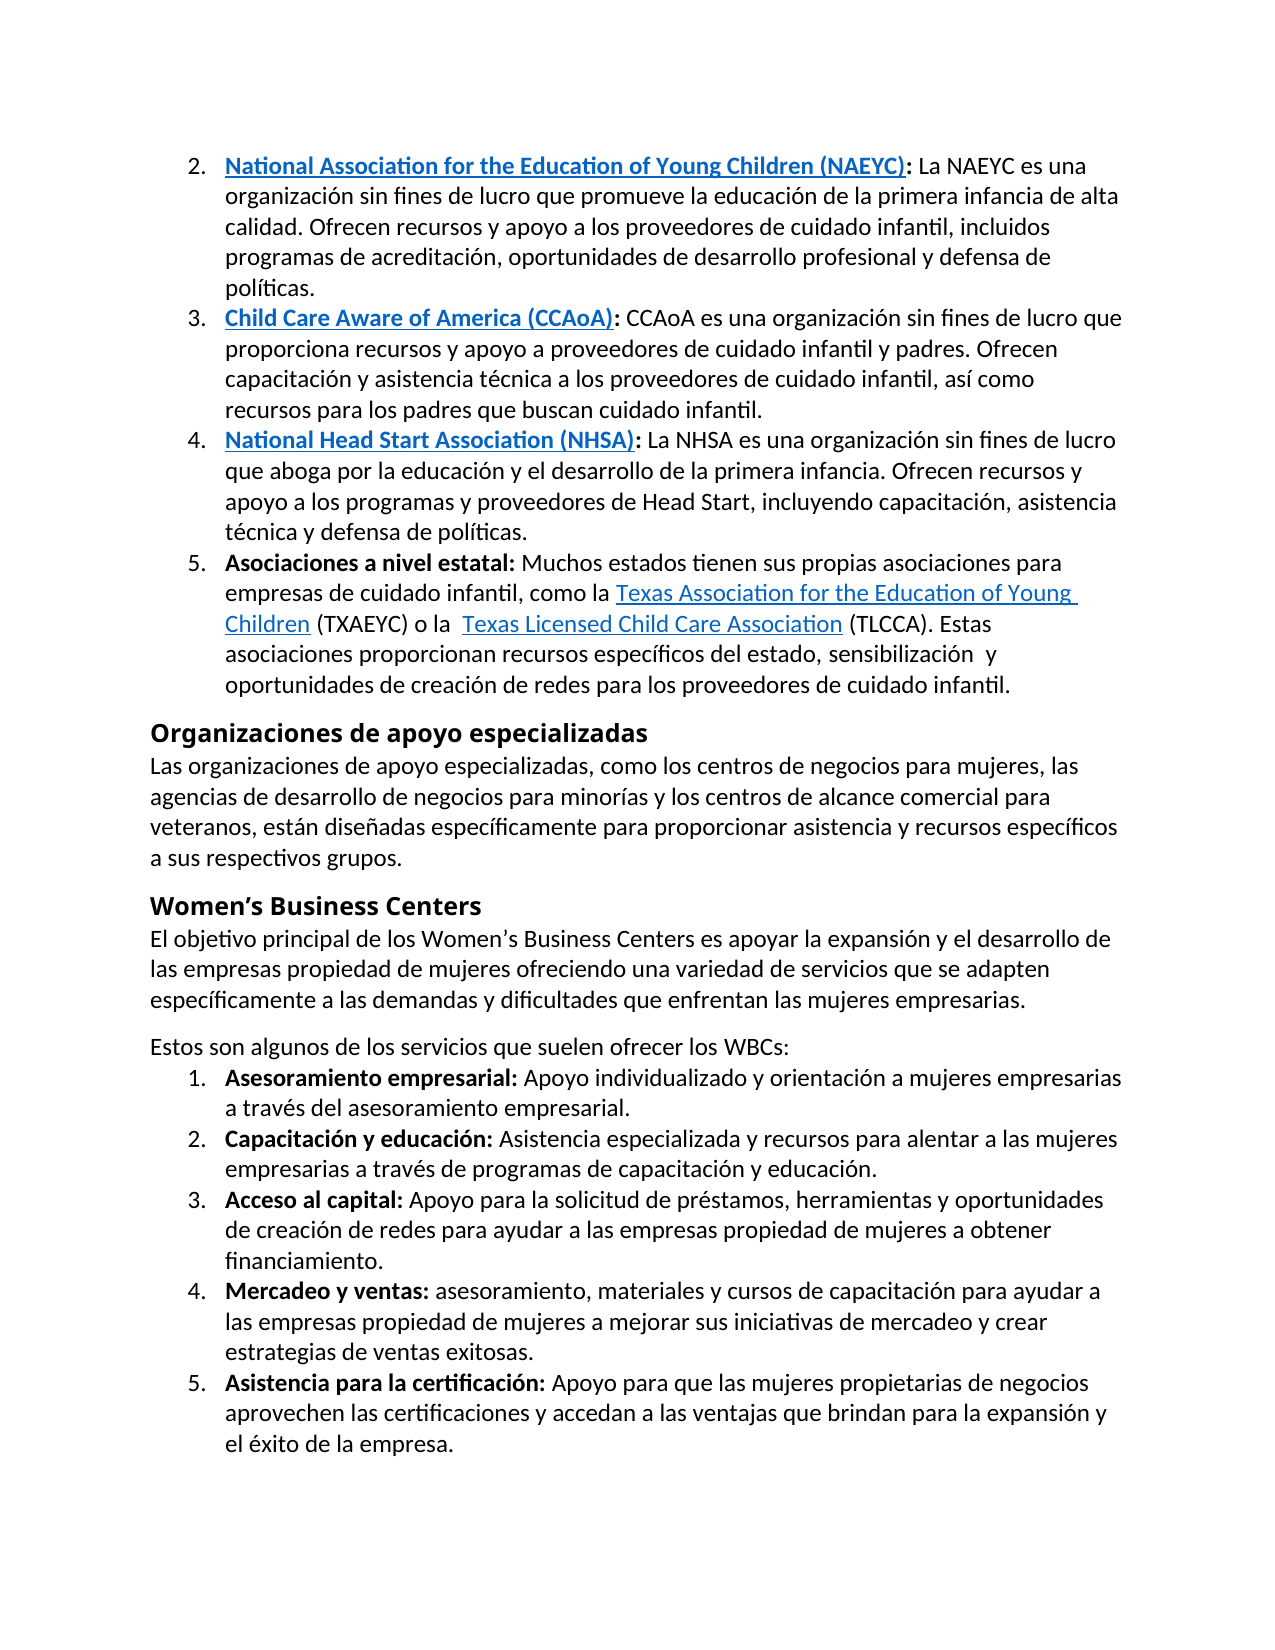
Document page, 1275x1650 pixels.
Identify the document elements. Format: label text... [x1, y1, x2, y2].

subtitle Organizaciones de apoyo especializadas [150, 716, 1125, 750]
list National Association for the Education of Young Children (NAEYC): La NAEYC es una organización sin fines de lucro que promueve la educación de la primera infancia de alta calidad. Ofrecen recursos y apoyo a los proveedores de cuidado infantil, incluidos programas de acreditación, oportunidades de desarrollo profesional y defensa de políticas. [187, 150, 1125, 303]
text El objetivo principal de los Women’s Business Centers es apoyar la expansión y el desarrollo de las empresas propiedad de mujeres ofreciendo una variedad de servicios que se adapten específicamente a las demandas y dificultades que enfrentan las mujeres empresarias. [150, 923, 1125, 1014]
list Asistencia para la certificación: Apoyo para que las mujeres propietarias de negocios aprovechen las certificaciones y accedan a las ventajas que brindan para la expansión y el éxito de la empresa. [187, 1367, 1125, 1458]
list Child Care Aware of America (CCAoA): CCAoA es una organización sin fines de lucro que proporciona recursos y apoyo a proveedores de cuidado infantil y padres. Ofrecen capacitación y asistencia técnica a los proveedores de cuidado infantil, así como recursos para los padres que buscan cuidado infantil. [187, 303, 1125, 425]
text Estos son algunos de los servicios que suelen ofrecer los WBCs: [150, 1031, 1125, 1062]
list National Head Start Association (NHSA): La NHSA es una organización sin fines de lucro que aboga por la educación y el desarrollo de la primera infancia. Ofrecen recursos y apoyo a los programas y proveedores de Head Start, incluyendo capacitación, asistencia técnica y defensa de políticas. [187, 425, 1125, 547]
list Asociaciones a nivel estatal: Muchos estados tienen sus propias asociaciones para empresas de cuidado infantil, como la Texas Association for the Education of Young Children (TXAEYC) o la Texas Licensed Child Care Association (TLCCA). Estas asociaciones proporcionan recursos específicos del estado, sensibilización y oportunidades de creación de redes para los proveedores de cuidado infantil. [187, 547, 1125, 699]
text Las organizaciones de apoyo especializadas, como los centros de negocios para mujeres, las agencias de desarrollo de negocios para minorías y los centros de alcance comercial para veteranos, están diseñadas específicamente para proporcionar asistencia y recursos específicos a sus respectivos grupos. [150, 750, 1125, 872]
list Mercadeo y ventas: asesoramiento, materiales y cursos de capacitación para ayudar a las empresas propiedad de mujeres a mejorar sus iniciativas de mercadeo y crear estrategias de ventas exitosas. [187, 1275, 1125, 1367]
list Capacitación y educación: Asistencia especializada y recursos para alentar a las mujeres empresarias a través de programas de capacitación y educación. [187, 1123, 1125, 1184]
subtitle Women’s Business Centers [150, 889, 1125, 923]
list Acceso al capital: Apoyo para la solicitud de préstamos, herramientas y oportunidades de creación de redes para ayudar a las empresas propiedad de mujeres a obtener financiamiento. [187, 1184, 1125, 1275]
list Asesoramiento empresarial: Apoyo individualizado y orientación a mujeres empresarias a través del asesoramiento empresarial. [187, 1062, 1125, 1123]
